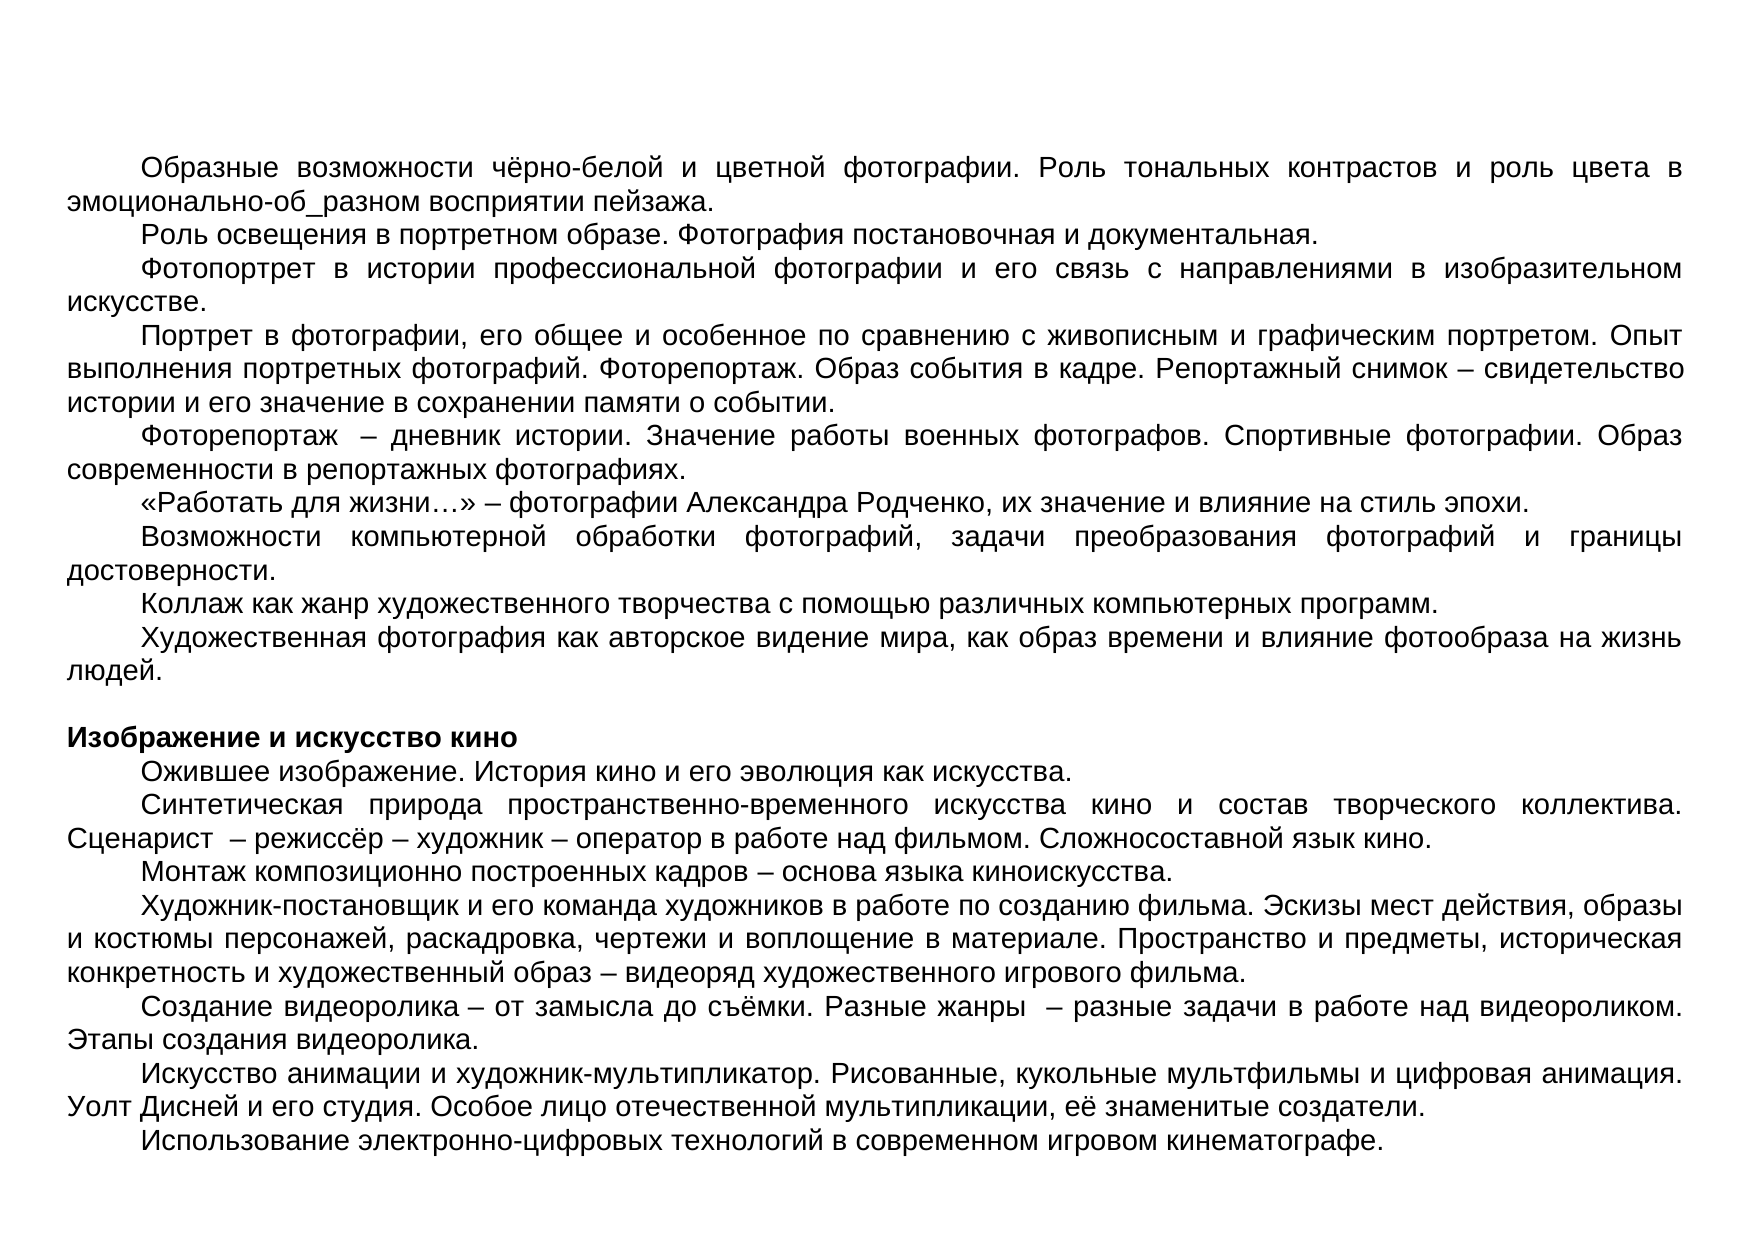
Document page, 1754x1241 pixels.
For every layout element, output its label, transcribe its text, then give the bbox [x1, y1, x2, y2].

text Роль освещения в портретном образе. Фотография постановочная и документальная. [67, 217, 1684, 251]
text Художник-постановщик и его команда художников в работе по созданию фильма. Эскизы мест действия, образы и костюмы персонажей, раскадровка, чертежи и воплощение в материале. Пространство и предметы, историческая конкретность и художественный образ – видеоряд художественного игрового фильма. [67, 888, 1684, 988]
text Ожившее изображение. История кино и его эволюция как искусства. [67, 754, 1684, 787]
text Монтаж композиционно построенных кадров – основа языка киноискусства. [67, 854, 1684, 888]
text Искусство анимации и художник-мультипликатор. Рисованные, кукольные мультфильмы и цифровая анимация. Уолт Дисней и его студия. Особое лицо отечественной мультипликации, её знаменитые создатели. [67, 1056, 1684, 1123]
text Создание видеоролика – от замысла до съёмки. Разные жанры – разные задачи в работе над видеороликом. Этапы создания видеоролика. [67, 988, 1684, 1056]
text Коллаж как жанр художественного творчества с помощью различных компьютерных программ. [67, 586, 1684, 619]
text Использование электронно-цифровых технологий в современном игровом кинематографе. [67, 1123, 1684, 1156]
text Изображение и искусство кино [67, 720, 1684, 754]
text Фотопортрет в истории профессиональной фотографии и его связь с направлениями в изобразительном искусстве. [67, 251, 1684, 318]
text Возможности компьютерной обработки фотографий, задачи преобразования фотографий и границы достоверности. [67, 519, 1684, 586]
text Портрет в фотографии, его общее и особенное по сравнению с живописным и графическим портретом. Опыт выполнения портретных фотографий. Фоторепортаж. Образ события в кадре. Репортажный снимок – свидетельство истории и его значение в сохранении памяти о событии. [67, 318, 1684, 418]
text Синтетическая природа пространственно-временного искусства кино и состав творческого коллектива. Сценарист – режиссёр – художник – оператор в работе над фильмом. Сложносоставной язык кино. [67, 787, 1684, 854]
text Фоторепортаж – дневник истории. Значение работы военных фотографов. Спортивные фотографии. Образ современности в репортажных фотографиях. [67, 418, 1684, 485]
text «Работать для жизни…» – фотографии Александра Родченко, их значение и влияние на стиль эпохи. [67, 485, 1684, 519]
text Образные возможности чёрно-белой и цветной фотографии. Роль тональных контрастов и роль цвета в эмоционально-об_разном восприятии пейзажа. [67, 150, 1684, 217]
text Художественная фотография как авторское видение мира, как образ времени и влияние фотообраза на жизнь людей. [67, 619, 1684, 687]
